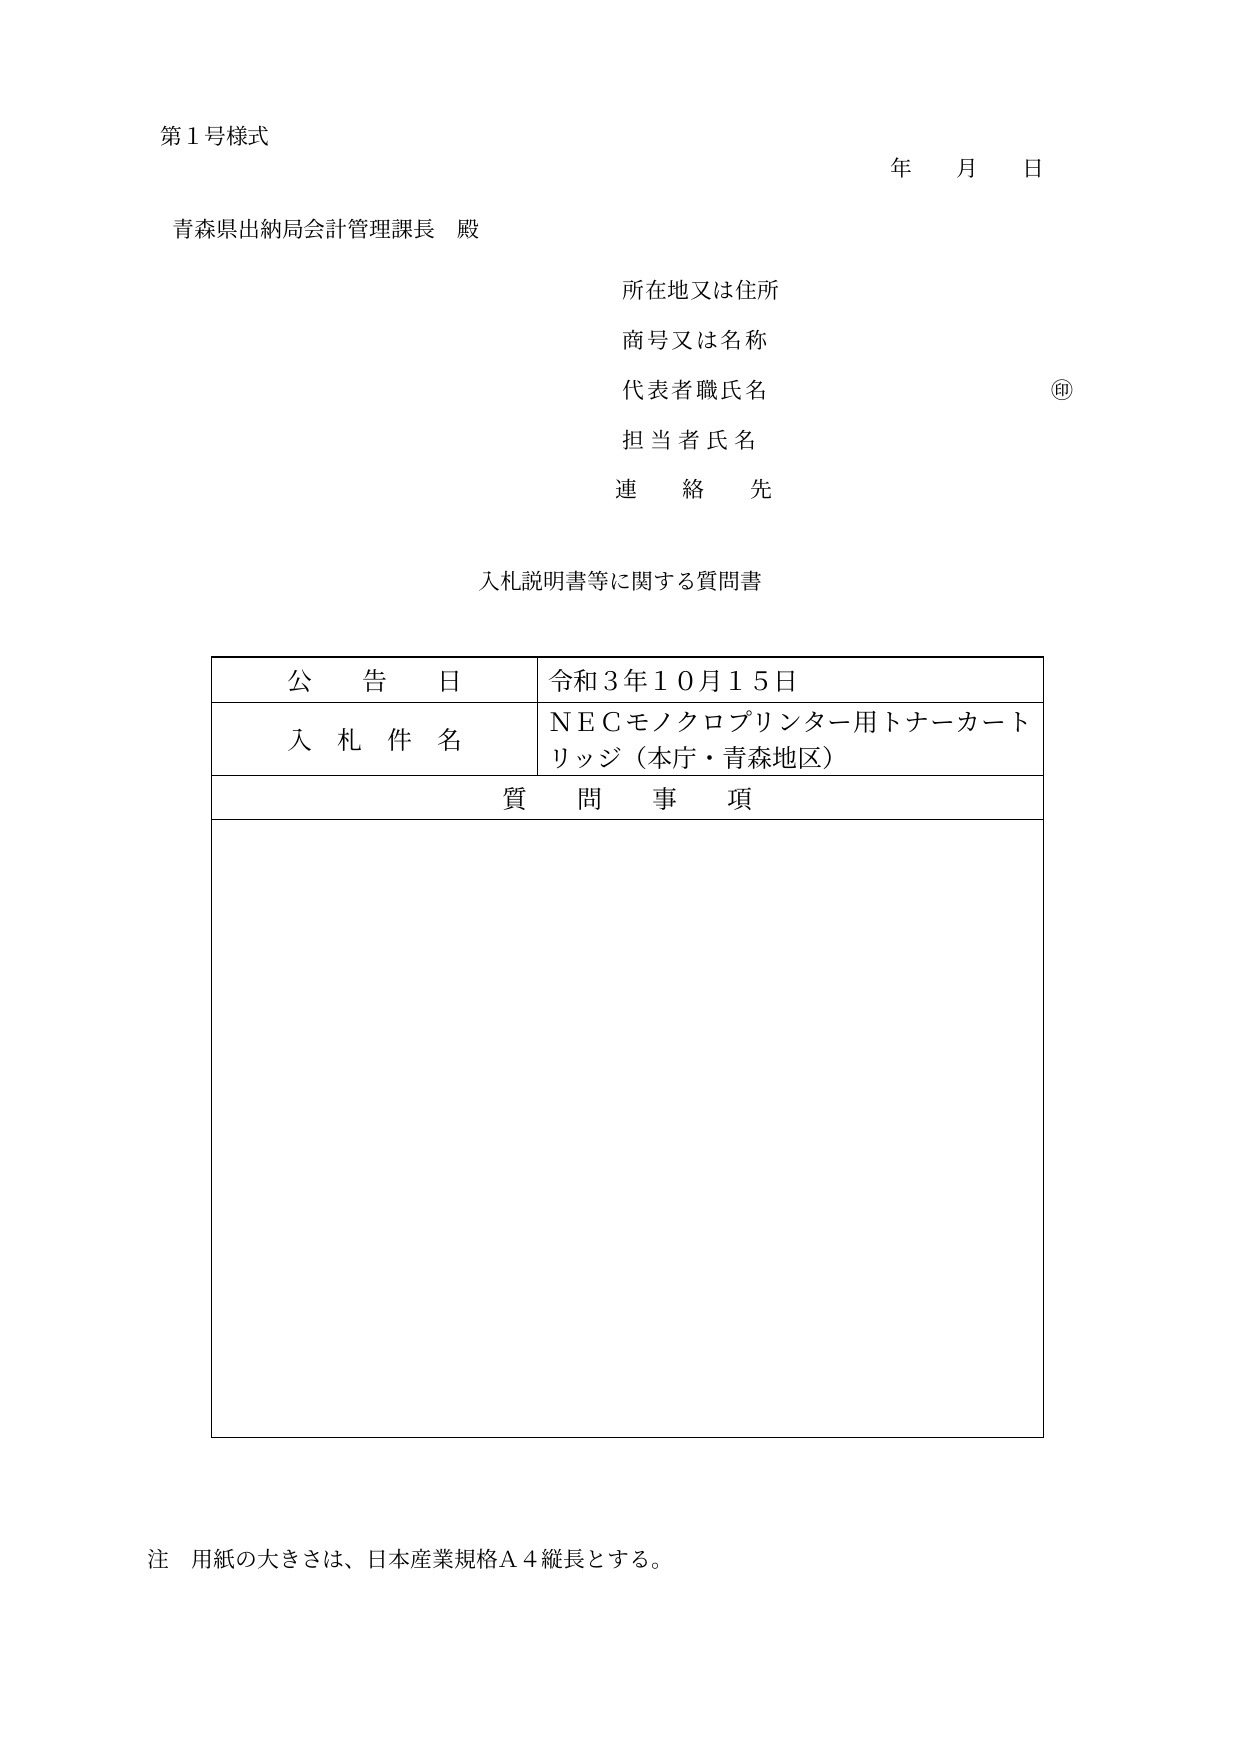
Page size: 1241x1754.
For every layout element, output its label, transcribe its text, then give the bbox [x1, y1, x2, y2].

table_cell 入 札 件 名 [212, 703, 537, 775]
table_cell [212, 820, 1043, 1437]
table_cell 質 問 事 項 [212, 776, 1043, 819]
text 担当者氏名 [623, 423, 1092, 454]
text 青森県出納局会計管理課長 殿 [148, 212, 1092, 244]
text 年 月 日 [148, 151, 1043, 182]
text 入札説明書等に関する質問書 [148, 564, 1092, 596]
text 連 絡 先 [148, 473, 1092, 504]
text 商号又は名称 [623, 323, 1092, 355]
text 所在地又は住所 [623, 273, 1092, 305]
table_cell ＮＥＣモノクロプリンター用トナーカートリッジ（本庁・青森地区） [538, 703, 1043, 775]
text 第１号様式 [160, 119, 1092, 151]
text 注 用紙の大きさは、日本産業規格Ａ４縦長とする。 [148, 1542, 1092, 1573]
text 代表者職氏名 ㊞ [623, 373, 1092, 404]
table_header 令和３年１０月１５日 [538, 658, 1043, 702]
table_header 公 告 日 [212, 658, 537, 702]
